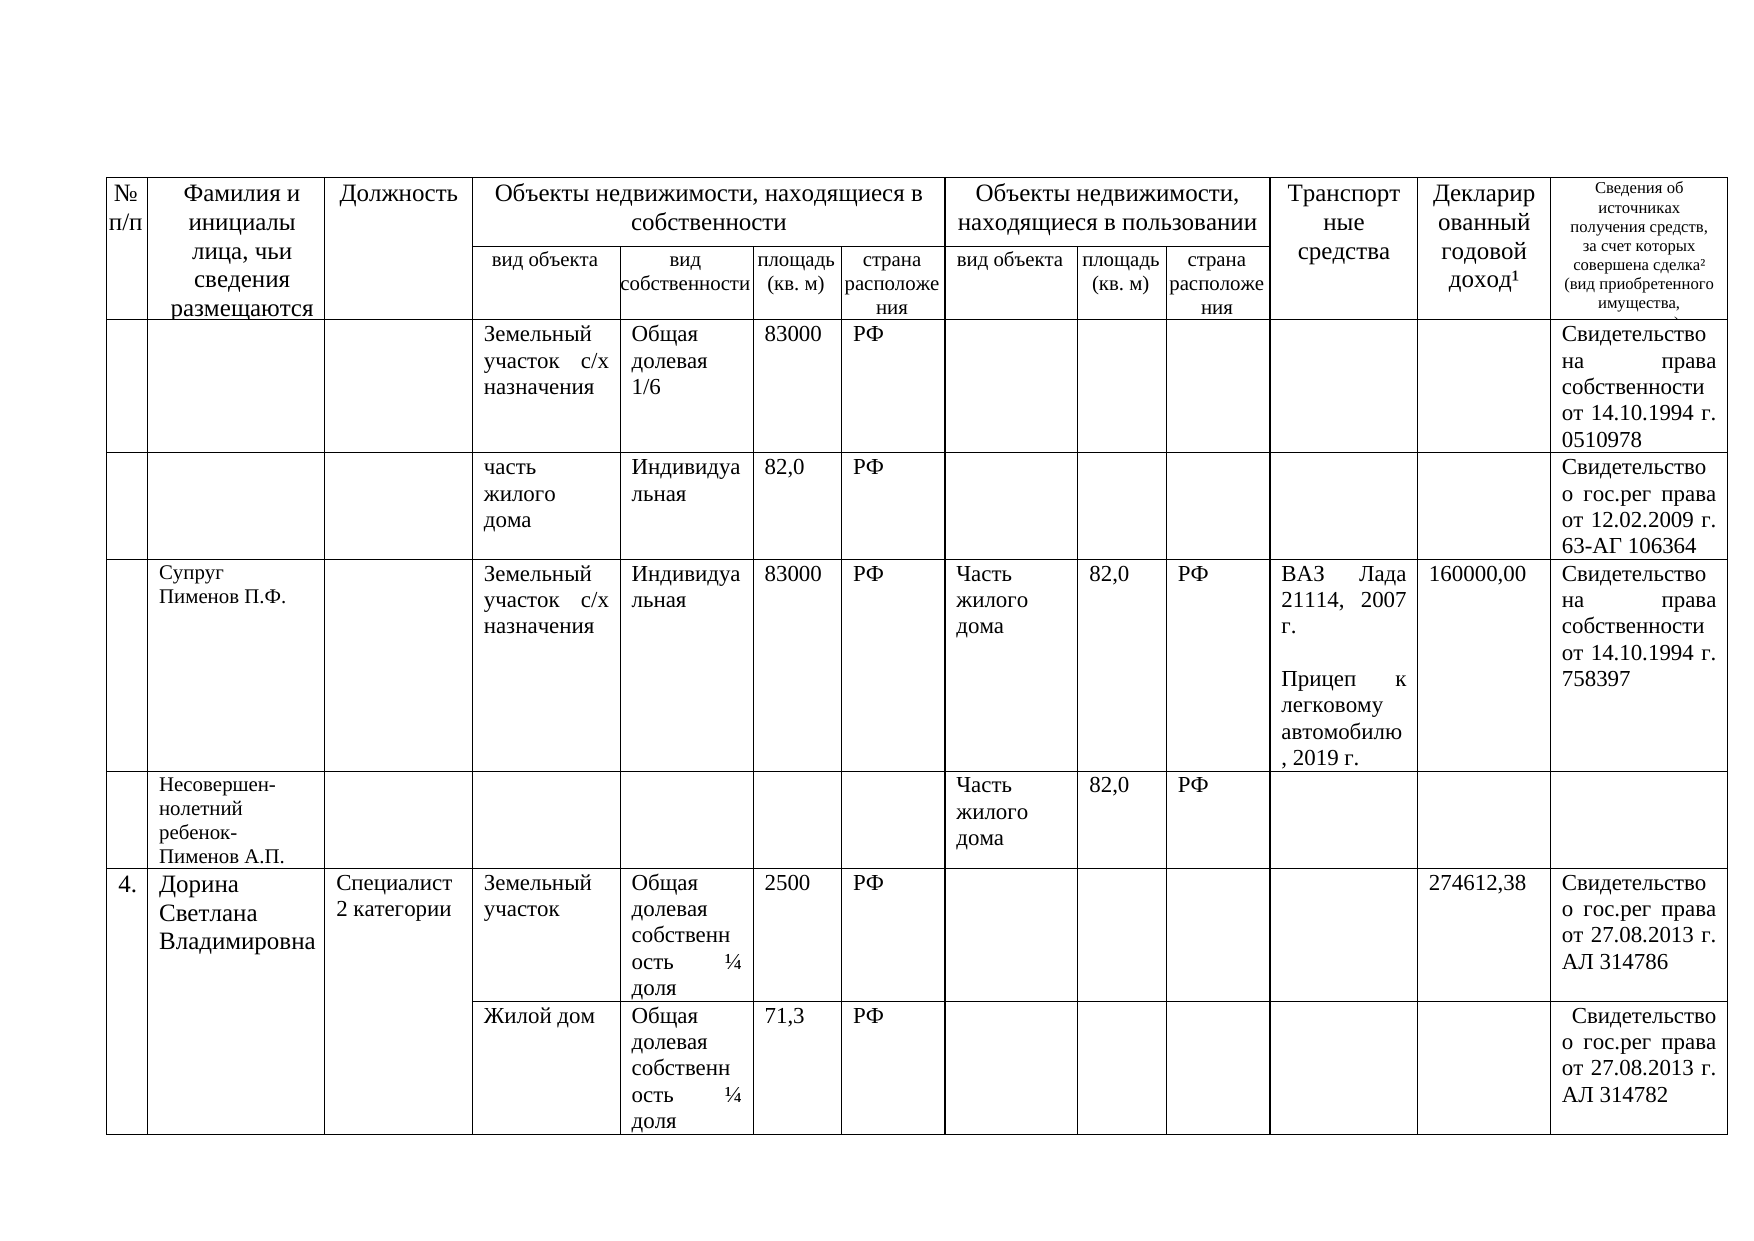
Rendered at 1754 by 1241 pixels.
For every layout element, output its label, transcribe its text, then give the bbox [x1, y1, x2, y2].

table_cell 274612,38 [1418, 869, 1550, 1001]
table_cell [754, 772, 841, 868]
table_cell Часть жилого дома [946, 560, 1077, 771]
table_header Объекты недвижимости, находящиеся в пользовании [946, 178, 1269, 246]
table_cell 82,0 [1078, 772, 1166, 868]
table_cell вид объекта [473, 247, 620, 319]
table_cell Общая долевая собственность ¼ доля [621, 1002, 753, 1133]
table_cell Земельный участок с/х назначения [473, 320, 620, 452]
table_cell вид объекта [946, 247, 1077, 319]
table_cell Часть жилого дома [946, 772, 1077, 868]
table_cell [1551, 772, 1727, 868]
table_cell 71,3 [754, 1002, 841, 1133]
table_cell РФ [842, 320, 944, 452]
table_cell [148, 453, 324, 559]
table_cell [107, 772, 147, 868]
table_cell Несовершен- нолетний ребенок- Пименов А.П. [148, 772, 324, 868]
table_cell Свидетельство о гос.рег права от 27.08.2013 г. АЛ 314786 [1551, 869, 1727, 1001]
table_header Объекты недвижимости, находящиеся в собственности [473, 178, 944, 246]
table_cell [1418, 453, 1550, 559]
table_cell [1078, 320, 1166, 452]
table_cell 82,0 [754, 453, 841, 559]
table_cell страна расположения [1167, 247, 1269, 319]
table_header Декларированный годовой доход¹ [1418, 178, 1550, 319]
table_cell [148, 320, 324, 452]
table_cell [946, 320, 1077, 452]
table_cell [1078, 453, 1166, 559]
table_cell РФ [842, 869, 944, 1001]
table_cell Земельный участок с/х назначения [473, 560, 620, 771]
table_cell 160000,00 [1418, 560, 1550, 771]
table_cell [1271, 320, 1417, 452]
table_cell Жилой дом [473, 1002, 620, 1133]
table_cell Общая долевая 1/6 [621, 320, 753, 452]
table_cell 2500 [754, 869, 841, 1001]
table_cell [946, 1002, 1077, 1133]
table_cell вид собственности [621, 247, 753, 319]
table_cell [1271, 1002, 1417, 1133]
table_cell 83000 [754, 560, 841, 771]
table_header Транспортные средства [1271, 178, 1417, 319]
table_cell Индивидуальная [621, 560, 753, 771]
table_cell [107, 453, 147, 559]
table_cell часть жилого дома [473, 453, 620, 559]
table_cell 4. [107, 869, 147, 1133]
table_cell [1271, 869, 1417, 1001]
table_cell страна расположения [842, 247, 944, 319]
table_cell 82,0 [1078, 560, 1166, 771]
table_cell Дорина Светлана Владимировна [148, 869, 324, 1133]
table_cell Свидетельство о гос.рег права от 12.02.2009 г. 63-АГ 106364 [1551, 453, 1727, 559]
table_cell Специалист 2 категории [325, 869, 472, 1133]
table_cell площадь (кв. м) [754, 247, 841, 319]
table_cell РФ [842, 1002, 944, 1133]
table_cell [1167, 1002, 1269, 1133]
table_cell [842, 772, 944, 868]
table_cell [325, 772, 472, 868]
table_cell [1271, 772, 1417, 868]
table_cell [325, 453, 472, 559]
table_cell 83000 [754, 320, 841, 452]
table_cell [621, 772, 753, 868]
table_cell [946, 453, 1077, 559]
table_cell [1078, 1002, 1166, 1133]
table_cell [1078, 869, 1166, 1001]
table_cell [473, 772, 620, 868]
table_cell [1167, 320, 1269, 452]
table_cell [1418, 772, 1550, 868]
table_cell Свидетельство о гос.рег права от 27.08.2013 г. АЛ 314782 [1551, 1002, 1727, 1133]
table_cell ВАЗ Лада 21114, 2007 г. Прицеп к легковому автомобилю, 2019 г. [1271, 560, 1417, 771]
table_header Фамилия и инициалы лица, чьи сведения размещаются [148, 178, 324, 319]
table_header Должность [325, 178, 472, 319]
table_cell РФ [842, 453, 944, 559]
table_cell [946, 869, 1077, 1001]
table_cell Общая долевая собственность ¼ доля [621, 869, 753, 1001]
table_cell площадь (кв. м) [1078, 247, 1166, 319]
table_cell Земельный участок [473, 869, 620, 1001]
table_cell [1167, 453, 1269, 559]
table_cell [1418, 1002, 1550, 1133]
table_cell Свидетельство на права собственности от 14.10.1994 г. 758397 [1551, 560, 1727, 771]
table_cell [1167, 869, 1269, 1001]
table_cell Супруг Пименов П.Ф. [148, 560, 324, 771]
table_header Сведения об источниках получения средств, за счет которых совершена сделка² (вид приобретенного имущества, источники) [1551, 178, 1727, 319]
table_header № п/п [107, 178, 147, 319]
table_cell [325, 560, 472, 771]
table_cell [1271, 453, 1417, 559]
table_cell [107, 320, 147, 452]
table_cell [325, 320, 472, 452]
table_cell РФ [842, 560, 944, 771]
table_cell [1418, 320, 1550, 452]
table_cell РФ [1167, 560, 1269, 771]
table_cell [107, 560, 147, 771]
table_cell РФ [1167, 772, 1269, 868]
table_cell Индивидуальная [621, 453, 753, 559]
table_cell Свидетельство на права собственности от 14.10.1994 г. 0510978 [1551, 320, 1727, 452]
